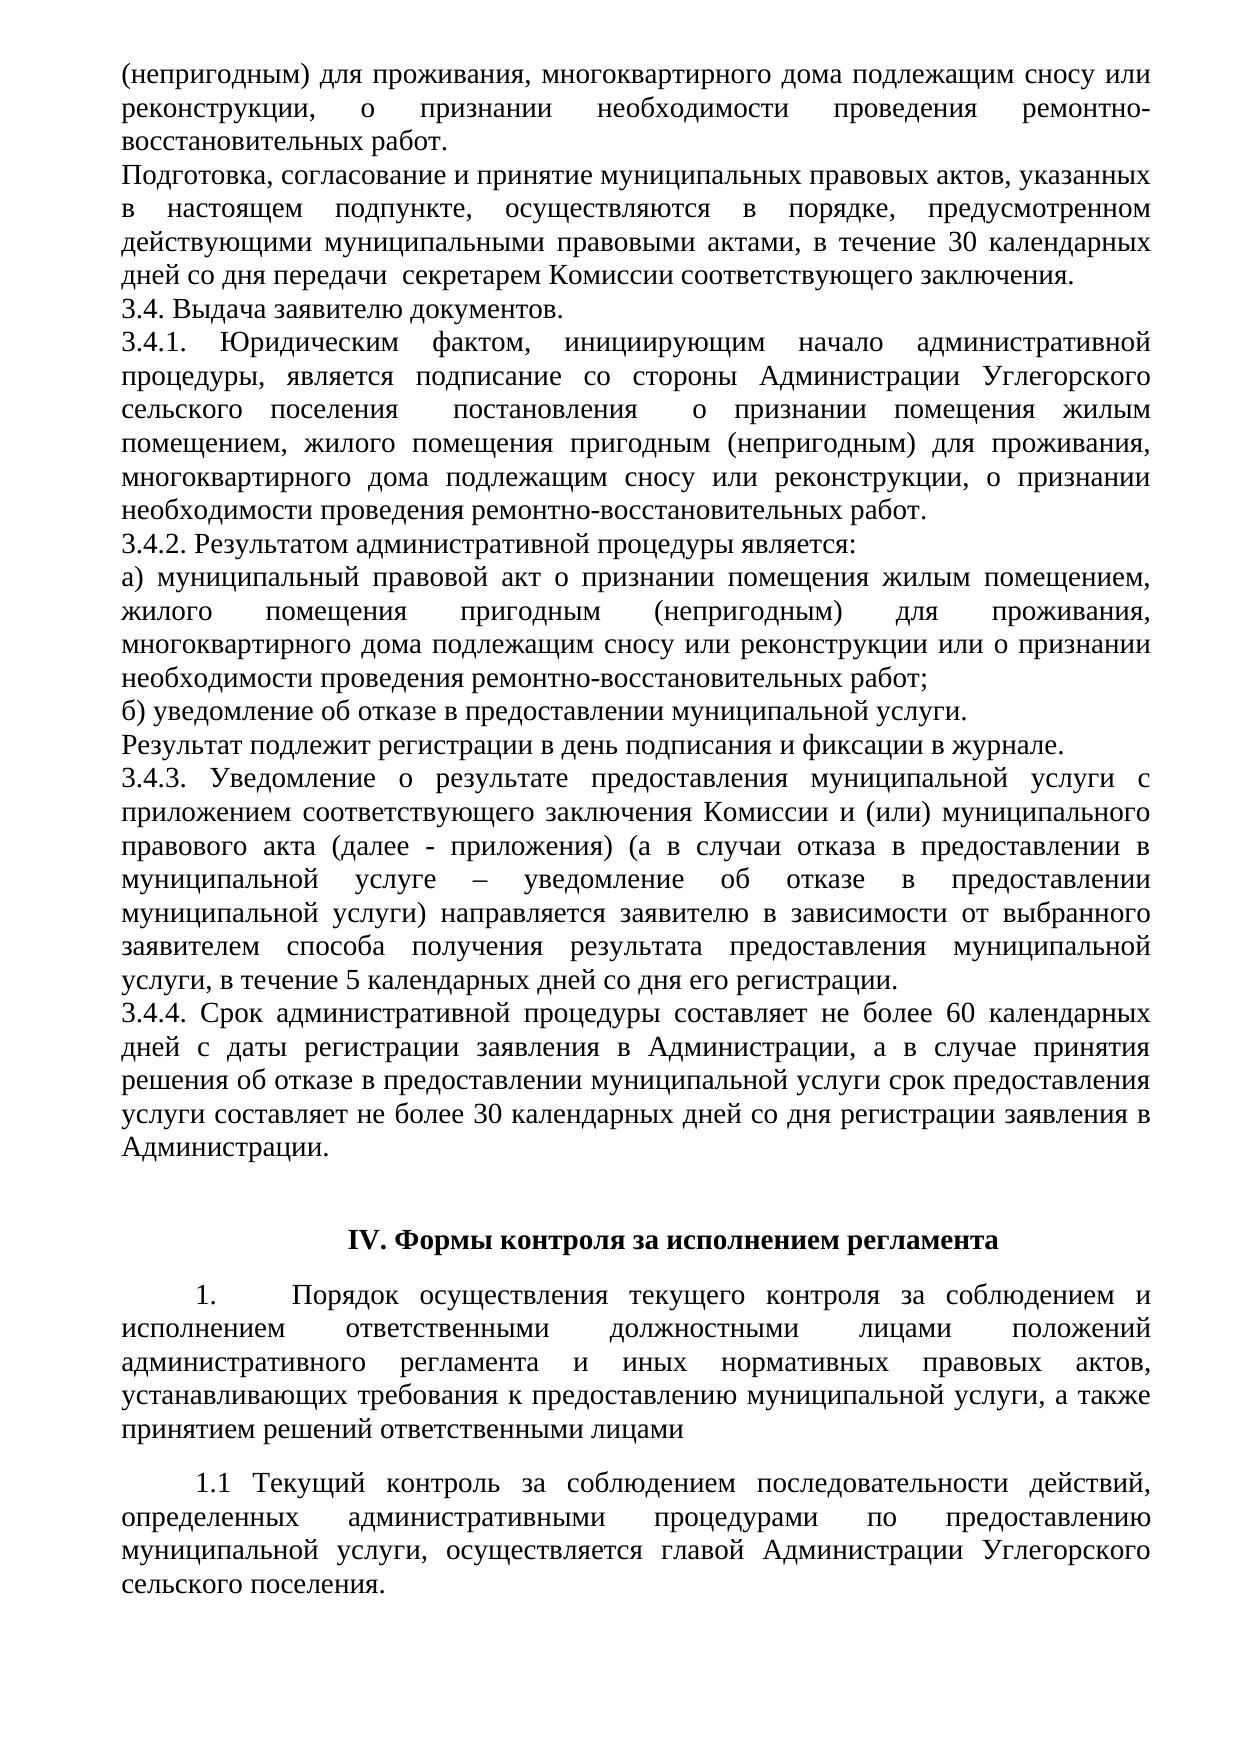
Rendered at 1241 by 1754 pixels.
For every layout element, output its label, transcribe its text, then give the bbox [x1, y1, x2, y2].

text 3.4.3. Уведомление о результате предоставления муниципальной услуги с приложением соответствующего заключения Комиссии и (или) муниципального правового акта (далее - приложения) (а в случаи отказа в предоставлении в муниципальной услуге – уведомление об отказе в предоставлении муниципальной услуги) направляется заявителю в зависимости от выбранного заявителем способа получения результата предоставления муниципальной услуги, в течение 5 календарных дней со дня его регистрации. [121, 761, 1152, 995]
text Результат подлежит регистрации в день подписания и фиксации в журнале. [121, 727, 1152, 761]
text а) муниципальный правовой акт о признании помещения жилым помещением, жилого помещения пригодным (непригодным) для проживания, многоквартирного дома подлежащим сносу или реконструкции или о признании необходимости проведения ремонтно-восстановительных работ; [121, 559, 1152, 693]
text 3.4.1. Юридическим фактом, инициирующим начало административной процедуры, является подписание со стороны Администрации Углегорского сельского поселения постановления о признании помещения жилым помещением, жилого помещения пригодным (непригодным) для проживания, многоквартирного дома подлежащим сносу или реконструкции, о признании необходимости проведения ремонтно-восстановительных работ. [121, 324, 1152, 526]
text 3.4.4. Срок административной процедуры составляет не более 60 календарных дней с даты регистрации заявления в Администрации, а в случае принятия решения об отказе в предоставлении муниципальной услуги срок предоставления услуги составляет не более 30 календарных дней со дня регистрации заявления в Администрации. [121, 995, 1152, 1163]
text 1.1 Текущий контроль за соблюдением последовательности действий, определенных административными процедурами по предоставлению муниципальной услуги, осуществляется главой Администрации Углегорского сельского поселения. [121, 1465, 1152, 1599]
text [121, 56, 1152, 157]
text IV. Формы контроля за исполнением регламента [121, 1222, 1152, 1256]
text б) уведомление об отказе в предоставлении муниципальной услуги. [121, 693, 1152, 727]
text Подготовка, согласование и принятие муниципальных правовых актов, указанных в настоящем подпункте, осуществляются в порядке, предусмотренном действующими муниципальными правовыми актами, в течение 30 календарных дней со дня передачи секретарем Комиссии соответствующего заключения. [121, 157, 1152, 291]
text 3.4. Выдача заявителю документов. [121, 291, 1152, 324]
text 1. Порядок осуществления текущего контроля за соблюдением и исполнением ответственными должностными лицами положений административного регламента и иных нормативных правовых актов, устанавливающих требования к предоставлению муниципальной услуги, а также принятием решений ответственными лицами [121, 1277, 1152, 1444]
text 3.4.2. Результатом административной процедуры является: [121, 526, 1152, 559]
